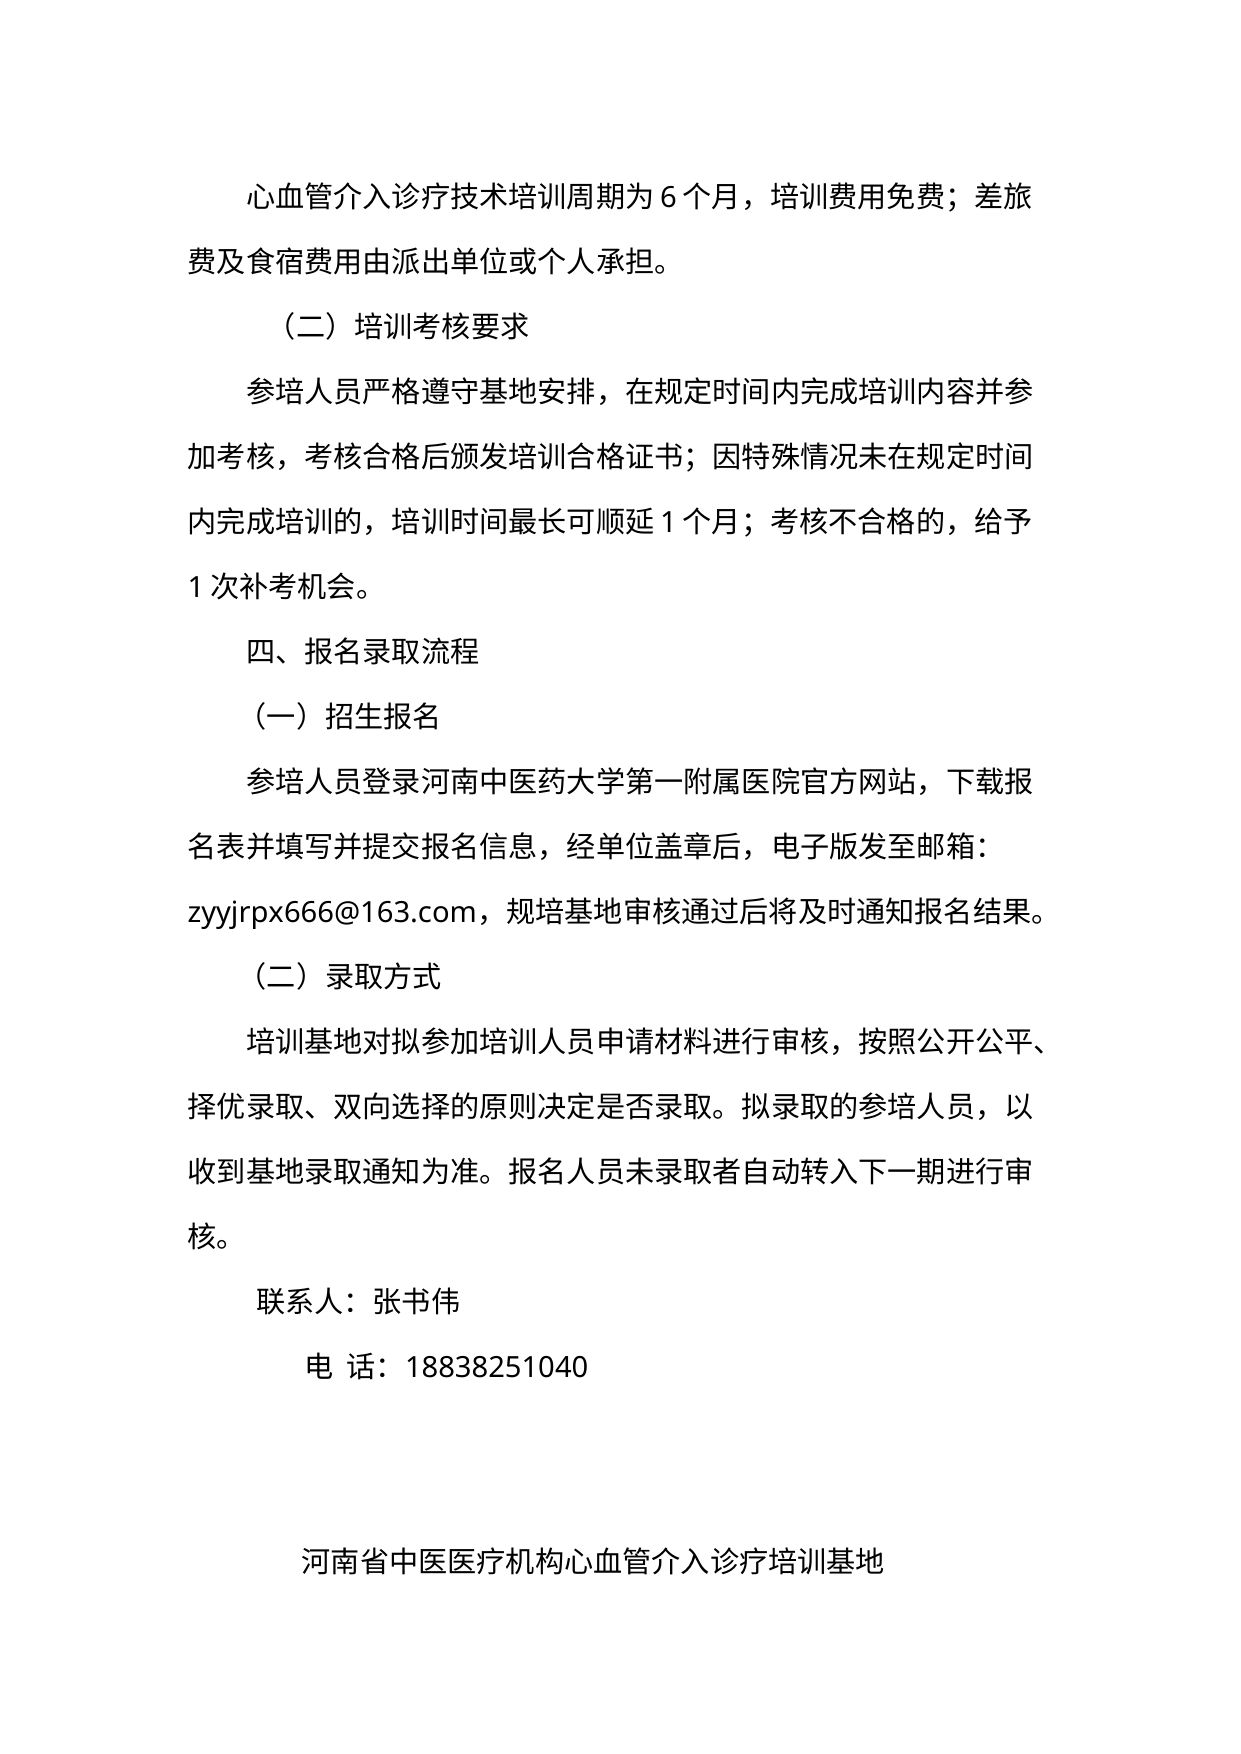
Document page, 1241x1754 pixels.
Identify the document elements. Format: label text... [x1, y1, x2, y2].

text 河南省中医医疗机构心血管介入诊疗培训基地 [187, 1462, 1053, 1592]
text 参培人员严格遵守基地安排，在规定时间内完成培训内容并参加考核，考核合格后颁发培训合格证书；因特殊情况未在规定时间内完成培训的，培训时间最长可顺延1个月；考核不合格的，给予1次补考机会。 [187, 357, 1053, 617]
text 联系人：张书伟 [187, 1267, 1053, 1332]
text （一）招生报名 [187, 682, 1053, 747]
text 培训基地对拟参加培训人员申请材料进行审核，按照公开公平、择优录取、双向选择的原则决定是否录取。拟录取的参培人员，以收到基地录取通知为准。报名人员未录取者自动转入下一期进行审核。 [187, 1007, 1053, 1267]
text 心血管介入诊疗技术培训周期为6个月，培训费用免费；差旅费及食宿费用由派出单位或个人承担。 [187, 162, 1053, 292]
text 参培人员登录河南中医药大学第一附属医院官方网站，下载报名表并填写并提交报名信息，经单位盖章后，电子版发至邮箱：zyyjrpx666@163.com，规培基地审核通过后将及时通知报名结果。 [187, 747, 1053, 942]
text （二）录取方式 [187, 942, 1053, 1007]
text （二）培训考核要求 [187, 292, 1053, 357]
text 四、报名录取流程 [187, 617, 1053, 682]
text 电 话：18838251040 [187, 1332, 1053, 1397]
